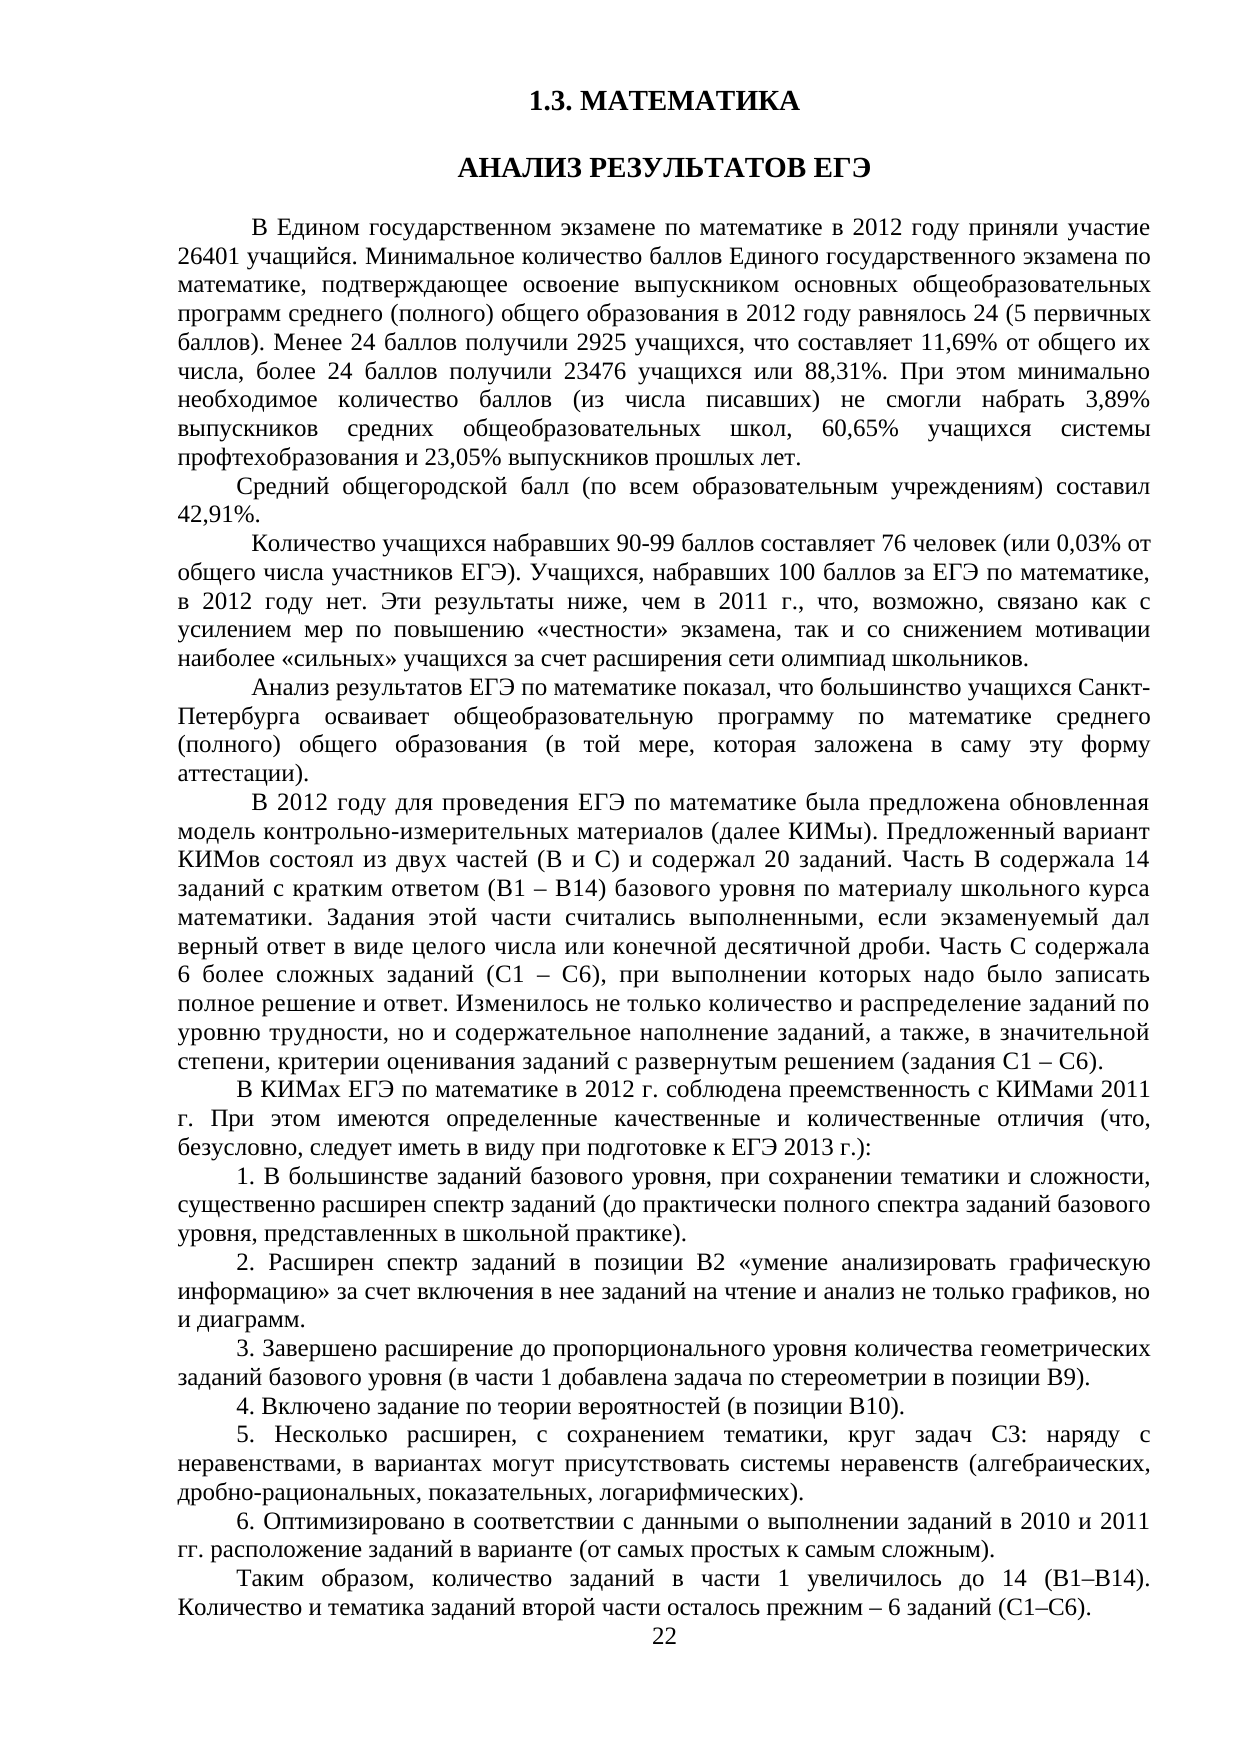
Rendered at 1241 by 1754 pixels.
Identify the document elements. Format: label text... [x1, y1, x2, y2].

text Количество учащихся набравших 90-99 баллов составляет 76 человек (или 0,03% от общего числа участников ЕГЭ). Учащихся, набравших 100 баллов за ЕГЭ по математике, в 2012 году нет. Эти результаты ниже, чем в 2011 г., что, возможно, связано как с усилением мер по повышению «честности» экзамена, так и со снижением мотивации наиболее «сильных» учащихся за счет расширения сети олимпиад школьников. [177, 528, 1152, 672]
subtitle 1.3. МАТЕМАТИКА [177, 83, 1152, 116]
text 5. Несколько расширен, с сохранением тематики, круг задач С3: наряду с неравенствами, в вариантах могут присутствовать системы неравенств (алгебраических, дробно-рациональных, показательных, логарифмических). [177, 1419, 1152, 1506]
text 6. Оптимизировано в соответствии с данными о выполнении заданий в 2010 и 2011 гг. расположение заданий в варианте (от самых простых к самым сложным). [177, 1506, 1152, 1563]
text 4. Включено задание по теории вероятностей (в позиции В10). [177, 1391, 1152, 1419]
text АНАЛИЗ РЕЗУЛЬТАТОВ ЕГЭ [177, 150, 1152, 183]
text 1. В большинстве заданий базового уровня, при сохранении тематики и сложности, существенно расширен спектр заданий (до практически полного спектра заданий базового уровня, представленных в школьной практике). [177, 1161, 1152, 1247]
text Анализ результатов ЕГЭ по математике показал, что большинство учащихся Санкт-Петербурга осваивает общеобразовательную программу по математике среднего (полного) общего образования (в той мере, которая заложена в саму эту форму аттестации). [177, 672, 1152, 787]
text 2. Расширен спектр заданий в позиции В2 «умение анализировать графическую информацию» за счет включения в нее заданий на чтение и анализ не только графиков, но и диаграмм. [177, 1247, 1152, 1333]
text В Едином государственном экзамене по математике в 2012 году приняли участие 26401 учащийся. Минимальное количество баллов Единого государственного экзамена по математике, подтверждающее освоение выпускником основных общеобразовательных программ среднего (полного) общего образования в 2012 году равнялось 24 (5 первичных баллов). Менее 24 баллов получили 2925 учащихся, что составляет 11,69% от общего их числа, более 24 баллов получили 23476 учащихся или 88,31%. При этом минимально необходимое количество баллов (из числа писавших) не смогли набрать 3,89% выпускников средних общеобразовательных школ, 60,65% учащихся системы профтехобразования и 23,05% выпускников прошлых лет. [177, 212, 1152, 471]
text Средний общегородской балл (по всем образовательным учреждениям) составил 42,91%. [177, 471, 1152, 528]
text В КИМах ЕГЭ по математике в 2012 г. соблюдена преемственность с КИМами 2011 г. При этом имеются определенные качественные и количественные отличия (что, безусловно, следует иметь в виду при подготовке к ЕГЭ 2013 г.): [177, 1074, 1152, 1161]
text 3. Завершено расширение до пропорционального уровня количества геометрических заданий базового уровня (в части 1 добавлена задача по стереометрии в позиции В9). [177, 1333, 1152, 1391]
text Таким образом, количество заданий в части 1 увеличилось до 14 (В1–В14). Количество и тематика заданий второй части осталось прежним – 6 заданий (С1–С6). [177, 1563, 1152, 1621]
text В 2012 году для проведения ЕГЭ по математике была предложена обновленная модель контрольно-измерительных материалов (далее КИМы). Предложенный вариант КИМов состоял из двух частей (В и С) и содержал 20 заданий. Часть В содержала 14 заданий с кратким ответом (В1 – В14) базового уровня по материалу школьного курса математики. Задания этой части считались выполненными, если экзаменуемый дал верный ответ в виде целого числа или конечной десятичной дроби. Часть С содержала 6 более сложных заданий (С1 – С6), при выполнении которых надо было записать полное решение и ответ. Изменилось не только количество и распределение заданий по уровню трудности, но и содержательное наполнение заданий, а также, в значительной степени, критерии оценивания заданий с развернутым решением (задания С1 – С6). [177, 787, 1152, 1074]
